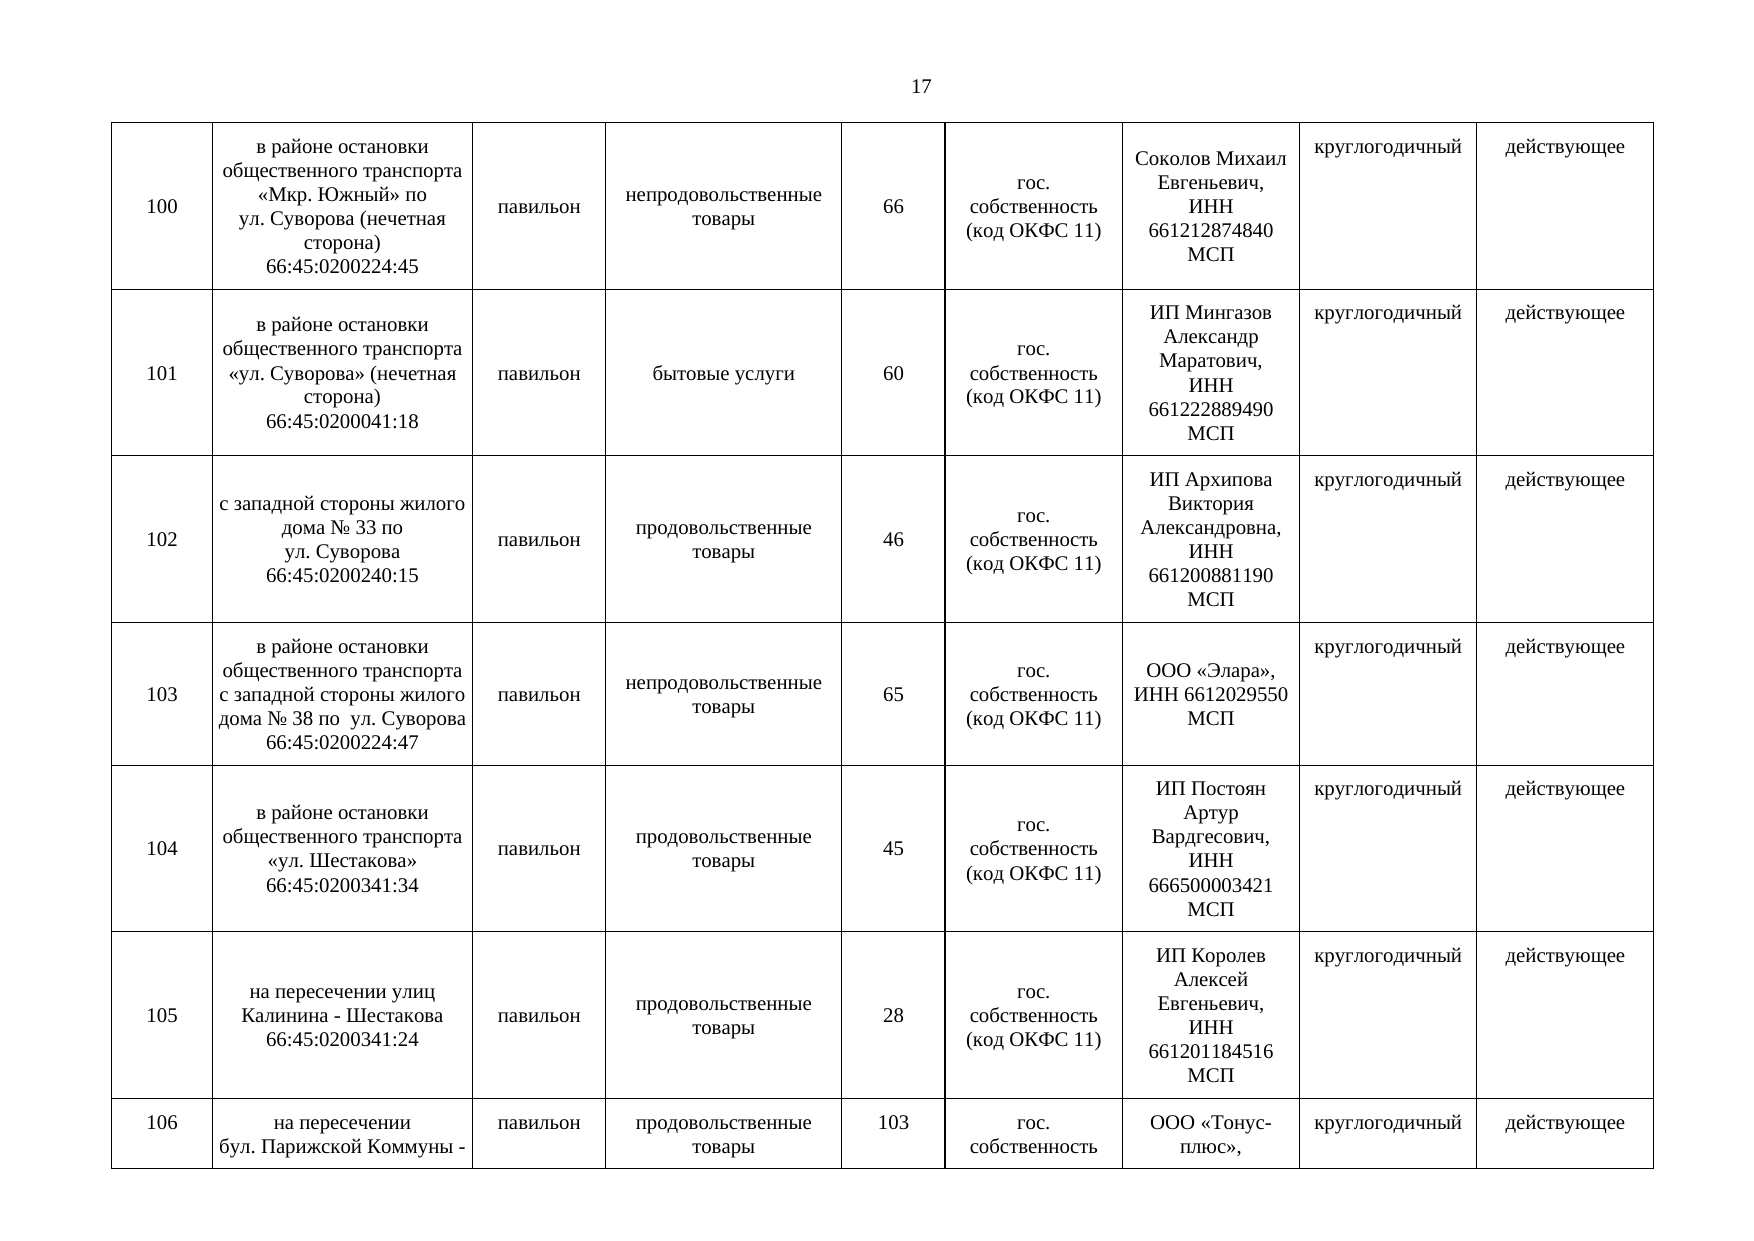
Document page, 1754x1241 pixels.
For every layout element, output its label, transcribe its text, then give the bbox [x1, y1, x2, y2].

table_cell 28 [842, 932, 944, 1098]
table_cell ИП Мингазов Александр Маратович, ИНН 661222889490 МСП [1123, 290, 1299, 455]
table_cell 45 [842, 766, 944, 931]
table_cell 100 [112, 123, 212, 289]
table_cell действующее [1477, 123, 1653, 289]
table_cell ИП Постоян Артур Вардгесович, ИНН 666500003421 МСП [1123, 766, 1299, 931]
table_cell в районе остановки общественного транспорта «ул. Шестакова» 66:45:0200341:34 [213, 766, 472, 931]
table_cell павильон [473, 290, 605, 455]
table_cell круглогодичный [1300, 766, 1476, 931]
table_cell павильон [473, 1099, 605, 1168]
table_cell 46 [842, 456, 944, 622]
table_cell павильон [473, 932, 605, 1098]
table_cell действующее [1477, 623, 1653, 764]
table_cell 102 [112, 456, 212, 622]
table_cell 103 [842, 1099, 944, 1168]
table_cell круглогодичный [1300, 456, 1476, 622]
table_cell продовольственные товары [606, 766, 841, 931]
table_cell ООО «Элара», ИНН 6612029550 МСП [1123, 623, 1299, 764]
table_cell ИП Королев Алексей Евгеньевич, ИНН 661201184516 МСП [1123, 932, 1299, 1098]
table_cell круглогодичный [1300, 123, 1476, 289]
table_cell 103 [112, 623, 212, 764]
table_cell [213, 1099, 472, 1168]
table_cell в районе остановки общественного транспорта «ул. Суворова» (нечетная сторона) 66:45:0200041:18 [213, 290, 472, 455]
table_cell 66 [842, 123, 944, 289]
table_cell бытовые услуги [606, 290, 841, 455]
table_cell 106 [112, 1099, 212, 1168]
table_cell павильон [473, 123, 605, 289]
table_cell действующее [1477, 290, 1653, 455]
table_cell непродовольственные товары [606, 623, 841, 764]
table_cell действующее [1477, 766, 1653, 931]
table_cell гос. собственность (код ОКФС 11) [946, 766, 1122, 931]
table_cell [606, 1099, 841, 1168]
table_cell 101 [112, 290, 212, 455]
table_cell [1123, 1099, 1299, 1168]
table_cell круглогодичный [1300, 932, 1476, 1098]
table_cell 104 [112, 766, 212, 931]
table_cell 65 [842, 623, 944, 764]
table_cell в районе остановки общественного транспорта «Мкр. Южный» по ул. Суворова (нечетная сторона) 66:45:0200224:45 [213, 123, 472, 289]
table_cell павильон [473, 623, 605, 764]
table_cell действующее [1477, 456, 1653, 622]
table_cell гос. собственность (код ОКФС 11) [946, 623, 1122, 764]
table_cell круглогодичный [1300, 623, 1476, 764]
table_cell Соколов Михаил Евгеньевич, ИНН 661212874840 МСП [1123, 123, 1299, 289]
table_cell с западной стороны жилого дома № 33 по ул. Суворова 66:45:0200240:15 [213, 456, 472, 622]
table_cell круглогодичный [1300, 290, 1476, 455]
table_cell на пересечении улиц Калинина - Шестакова 66:45:0200341:24 [213, 932, 472, 1098]
table_cell продовольственные товары [606, 456, 841, 622]
table_cell гос. собственность (код ОКФС 11) [946, 290, 1122, 455]
table_cell гос. собственность (код ОКФС 11) [946, 456, 1122, 622]
table_cell 60 [842, 290, 944, 455]
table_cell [946, 1099, 1122, 1168]
table_cell действующее [1477, 932, 1653, 1098]
table_cell павильон [473, 456, 605, 622]
table_cell действующее [1477, 1099, 1653, 1168]
table_cell в районе остановки общественного транспорта с западной стороны жилого дома № 38 по ул. Суворова 66:45:0200224:47 [213, 623, 472, 764]
table_cell непродовольственные товары [606, 123, 841, 289]
table_cell гос. собственность (код ОКФС 11) [946, 932, 1122, 1098]
table_cell круглогодичный [1300, 1099, 1476, 1168]
table_cell ИП Архипова Виктория Александровна, ИНН 661200881190 МСП [1123, 456, 1299, 622]
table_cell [946, 123, 1122, 289]
table_cell 105 [112, 932, 212, 1098]
table_cell продовольственные товары [606, 932, 841, 1098]
table_cell павильон [473, 766, 605, 931]
